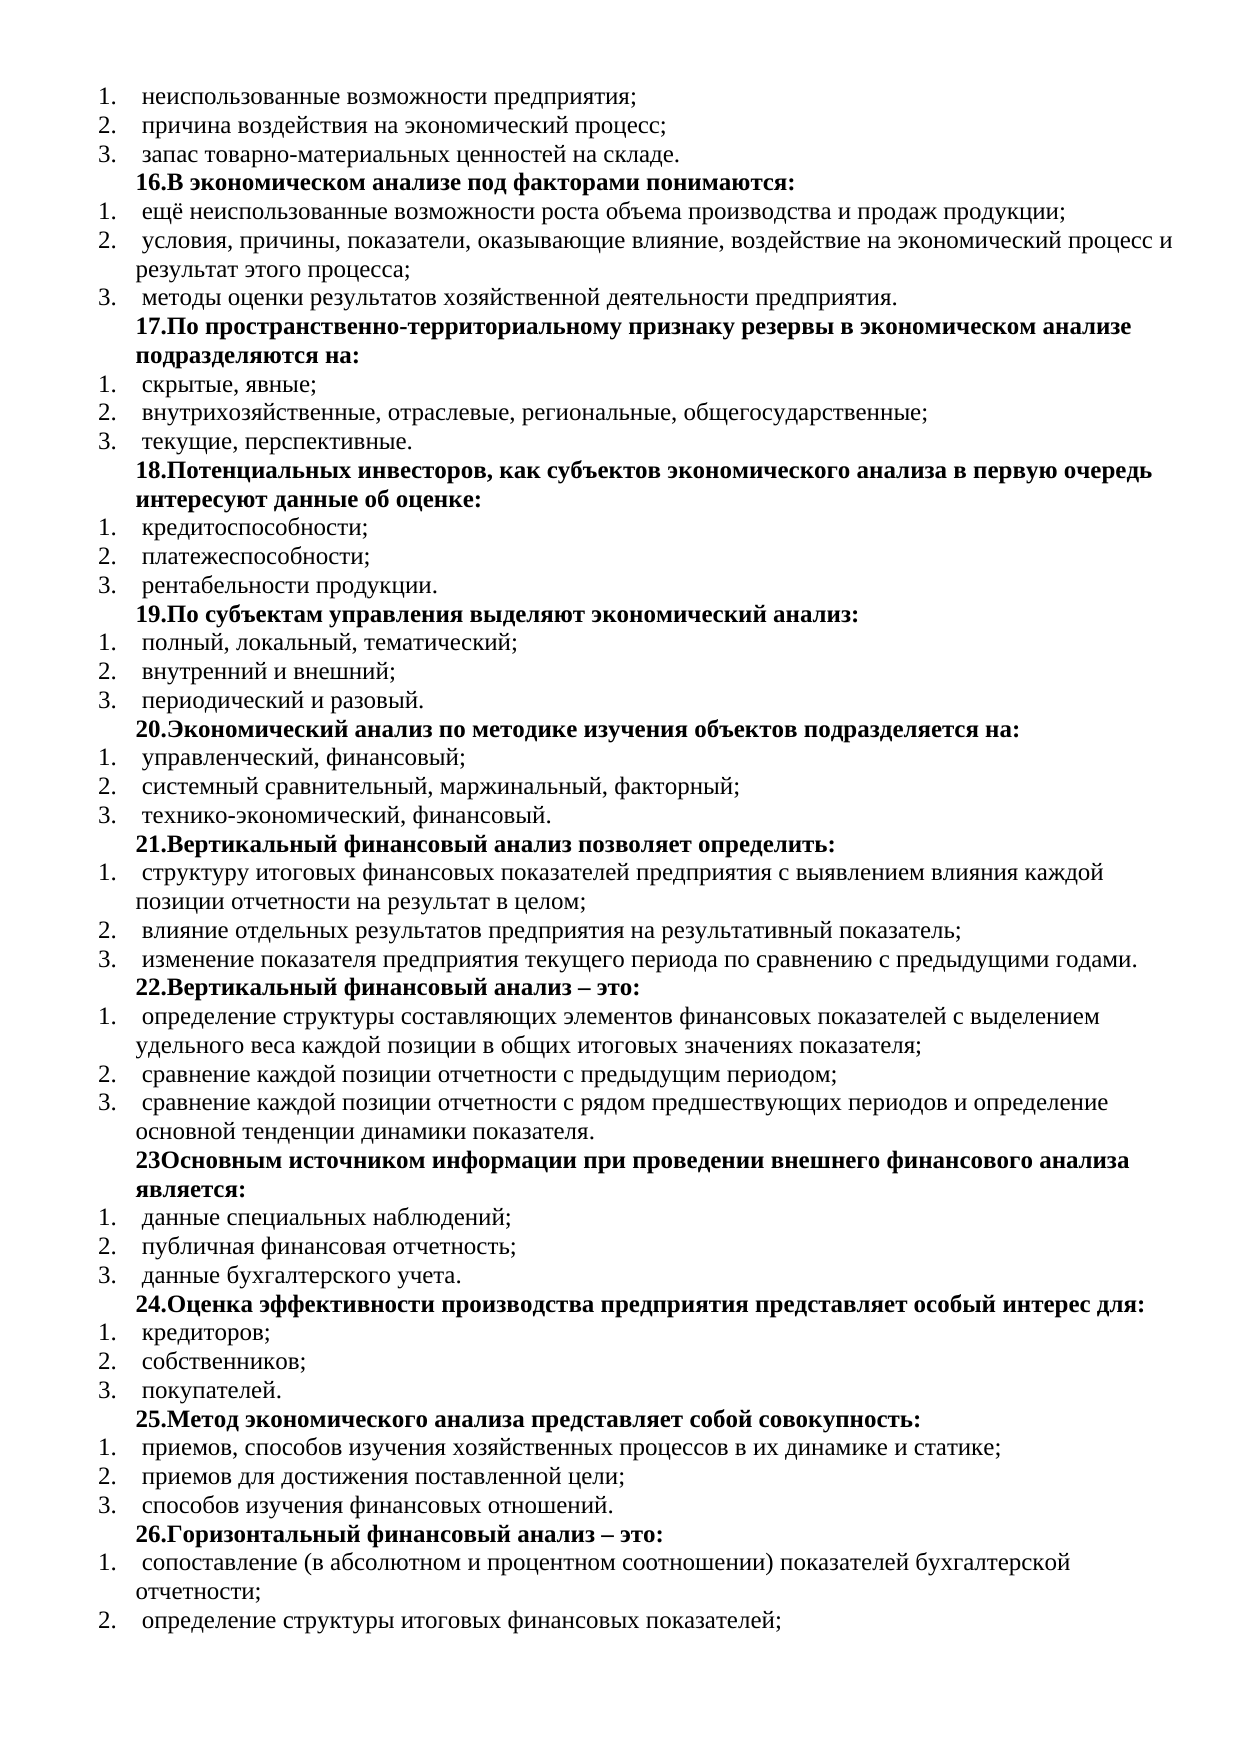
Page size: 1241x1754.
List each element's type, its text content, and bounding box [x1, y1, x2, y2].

text 23Основным источником информации при проведении внешнего финансового анализа является: [135, 1145, 1184, 1202]
list определение структуры составляющих элементов финансовых показателей с выделением удельного веса каждой позиции в общих итоговых значениях показателя; [98, 1001, 1184, 1059]
list внутрихозяйственные, отраслевые, региональные, общегосударственные; [98, 397, 1184, 426]
list условия, причины, показатели, оказывающие влияние, воздействие на экономический процесс и результат этого процесса; [98, 225, 1184, 282]
list публичная финансовая отчетность; [98, 1231, 1184, 1260]
list ещё неиспользованные возможности роста объема производства и продаж продукции; [98, 196, 1184, 225]
list влияние отдельных результатов предприятия на результативный показатель; [98, 915, 1184, 944]
list сопоставление (в абсолютном и процентном соотношении) показателей бухгалтерской отчетности; [98, 1547, 1184, 1605]
list приемов, способов изучения хозяйственных процессов в их динамике и статике; [98, 1432, 1184, 1461]
list изменение показателя предприятия текущего периода по сравнению с предыдущими годами. [98, 944, 1184, 972]
list внутренний и внешний; [98, 656, 1184, 685]
list причина воздействия на экономический процесс; [98, 110, 1184, 139]
list определение структуры итоговых финансовых показателей; [98, 1605, 1184, 1634]
text 22.Вертикальный финансовый анализ – это: [135, 972, 1184, 1001]
list системный сравнительный, маржинальный, факторный; [98, 771, 1184, 800]
text 25.Метод экономического анализа представляет собой совокупность: [135, 1404, 1184, 1432]
list методы оценки результатов хозяйственной деятельности предприятия. [98, 282, 1184, 311]
list неиспользованные возможности предприятия; [98, 81, 1184, 110]
text 24.Оценка эффективности производства предприятия представляет особый интерес для: [135, 1289, 1184, 1317]
text 19.По субъектам управления выделяют экономический анализ: [135, 599, 1184, 627]
list управленческий, финансовый; [98, 742, 1184, 771]
list кредиторов; [98, 1317, 1184, 1346]
list полный, локальный, тематический; [98, 627, 1184, 656]
text 17.По пространственно-территориальному признаку резервы в экономическом анализе подразделяются на: [135, 311, 1184, 369]
text 21.Вертикальный финансовый анализ позволяет определить: [135, 829, 1184, 857]
list технико-экономический, финансовый. [98, 800, 1184, 829]
text 20.Экономический анализ по методике изучения объектов подразделяется на: [135, 714, 1184, 742]
text 26.Горизонтальный финансовый анализ – это: [135, 1519, 1184, 1547]
list сравнение каждой позиции отчетности с рядом предшествующих периодов и определение основной тенденции динамики показателя. [98, 1087, 1184, 1145]
list рентабельности продукции. [98, 570, 1184, 599]
list кредитоспособности; [98, 512, 1184, 541]
list данные специальных наблюдений; [98, 1202, 1184, 1231]
list собственников; [98, 1346, 1184, 1375]
text 18.Потенциальных инвесторов, как субъектов экономического анализа в первую очередь интересуют данные об оценке: [135, 455, 1184, 512]
list платежеспособности; [98, 541, 1184, 570]
list периодический и разовый. [98, 685, 1184, 714]
list текущие, перспективные. [98, 426, 1184, 455]
list структуру итоговых финансовых показателей предприятия с выявлением влияния каждой позиции отчетности на результат в целом; [98, 857, 1184, 915]
list покупателей. [98, 1375, 1184, 1404]
list приемов для достижения поставленной цели; [98, 1461, 1184, 1490]
list сравнение каждой позиции отчетности с предыдущим периодом; [98, 1059, 1184, 1087]
list запас товарно-материальных ценностей на складе. [98, 139, 1184, 167]
list данные бухгалтерского учета. [98, 1260, 1184, 1289]
list скрытые, явные; [98, 369, 1184, 397]
text 16.В экономическом анализе под факторами понимаются: [135, 167, 1184, 196]
list способов изучения финансовых отношений. [98, 1490, 1184, 1519]
